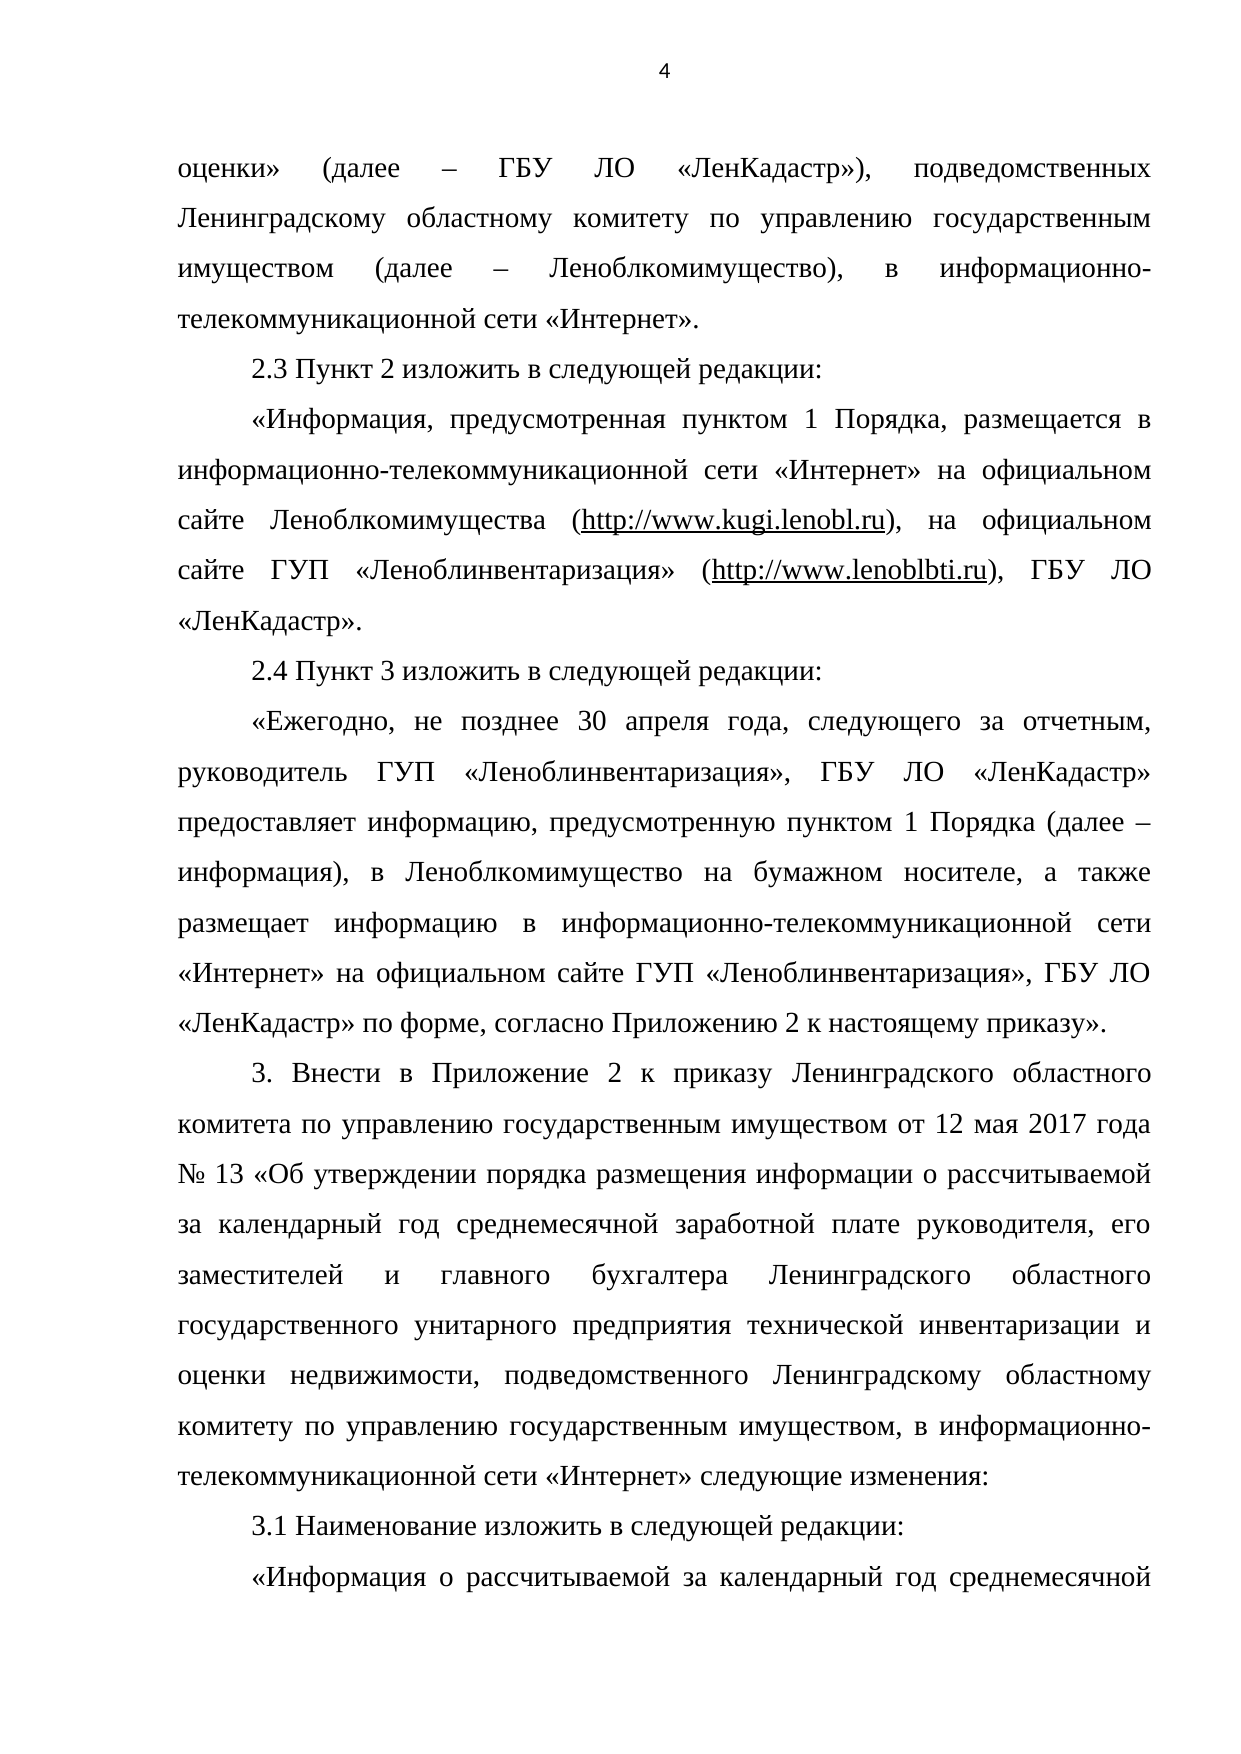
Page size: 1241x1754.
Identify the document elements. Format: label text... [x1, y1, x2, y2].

text 2.3 Пункт 2 изложить в следующей редакции: [177, 351, 1152, 385]
text «Ежегодно, не позднее 30 апреля года, следующего за отчетным, руководитель ГУП «Леноблинвентаризация», ГБУ ЛО «ЛенКадастр» предоставляет информацию, предусмотренную пунктом 1 Порядка (далее – информация), в Леноблкомимущество на бумажном носителе, а также размещает информацию в информационно-телекоммуникационной сети «Интернет» на официальном сайте ГУП «Леноблинвентаризация», ГБУ ЛО «ЛенКадастр» по форме, согласно Приложению 2 к настоящему приказу». [177, 703, 1152, 1039]
text 3.1 Наименование изложить в следующей редакции: [251, 1508, 1152, 1542]
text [177, 1559, 1152, 1592]
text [177, 150, 1152, 334]
text 3. Внести в Приложение 2 к приказу Ленинградского областного комитета по управлению государственным имуществом от 12 мая 2017 года № 13 «Об утверждении порядка размещения информации о рассчитываемой за календарный год среднемесячной заработной плате руководителя, его заместителей и главного бухгалтера Ленинградского областного государственного унитарного предприятия технической инвентаризации и оценки недвижимости, подведомственного Ленинградскому областному комитету по управлению государственным имуществом, в информационно-телекоммуникационной сети «Интернет» следующие изменения: [177, 1056, 1152, 1492]
text «Информация, предусмотренная пунктом 1 Порядка, размещается в информационно-телекоммуникационной сети «Интернет» на официальном сайте Леноблкомимущества (http://www.kugi.lenobl.ru), на официальном сайте ГУП «Леноблинвентаризация» (http://www.lenoblbti.ru), ГБУ ЛО «ЛенКадастр». [177, 402, 1152, 636]
text 2.4 Пункт 3 изложить в следующей редакции: [177, 653, 1152, 687]
